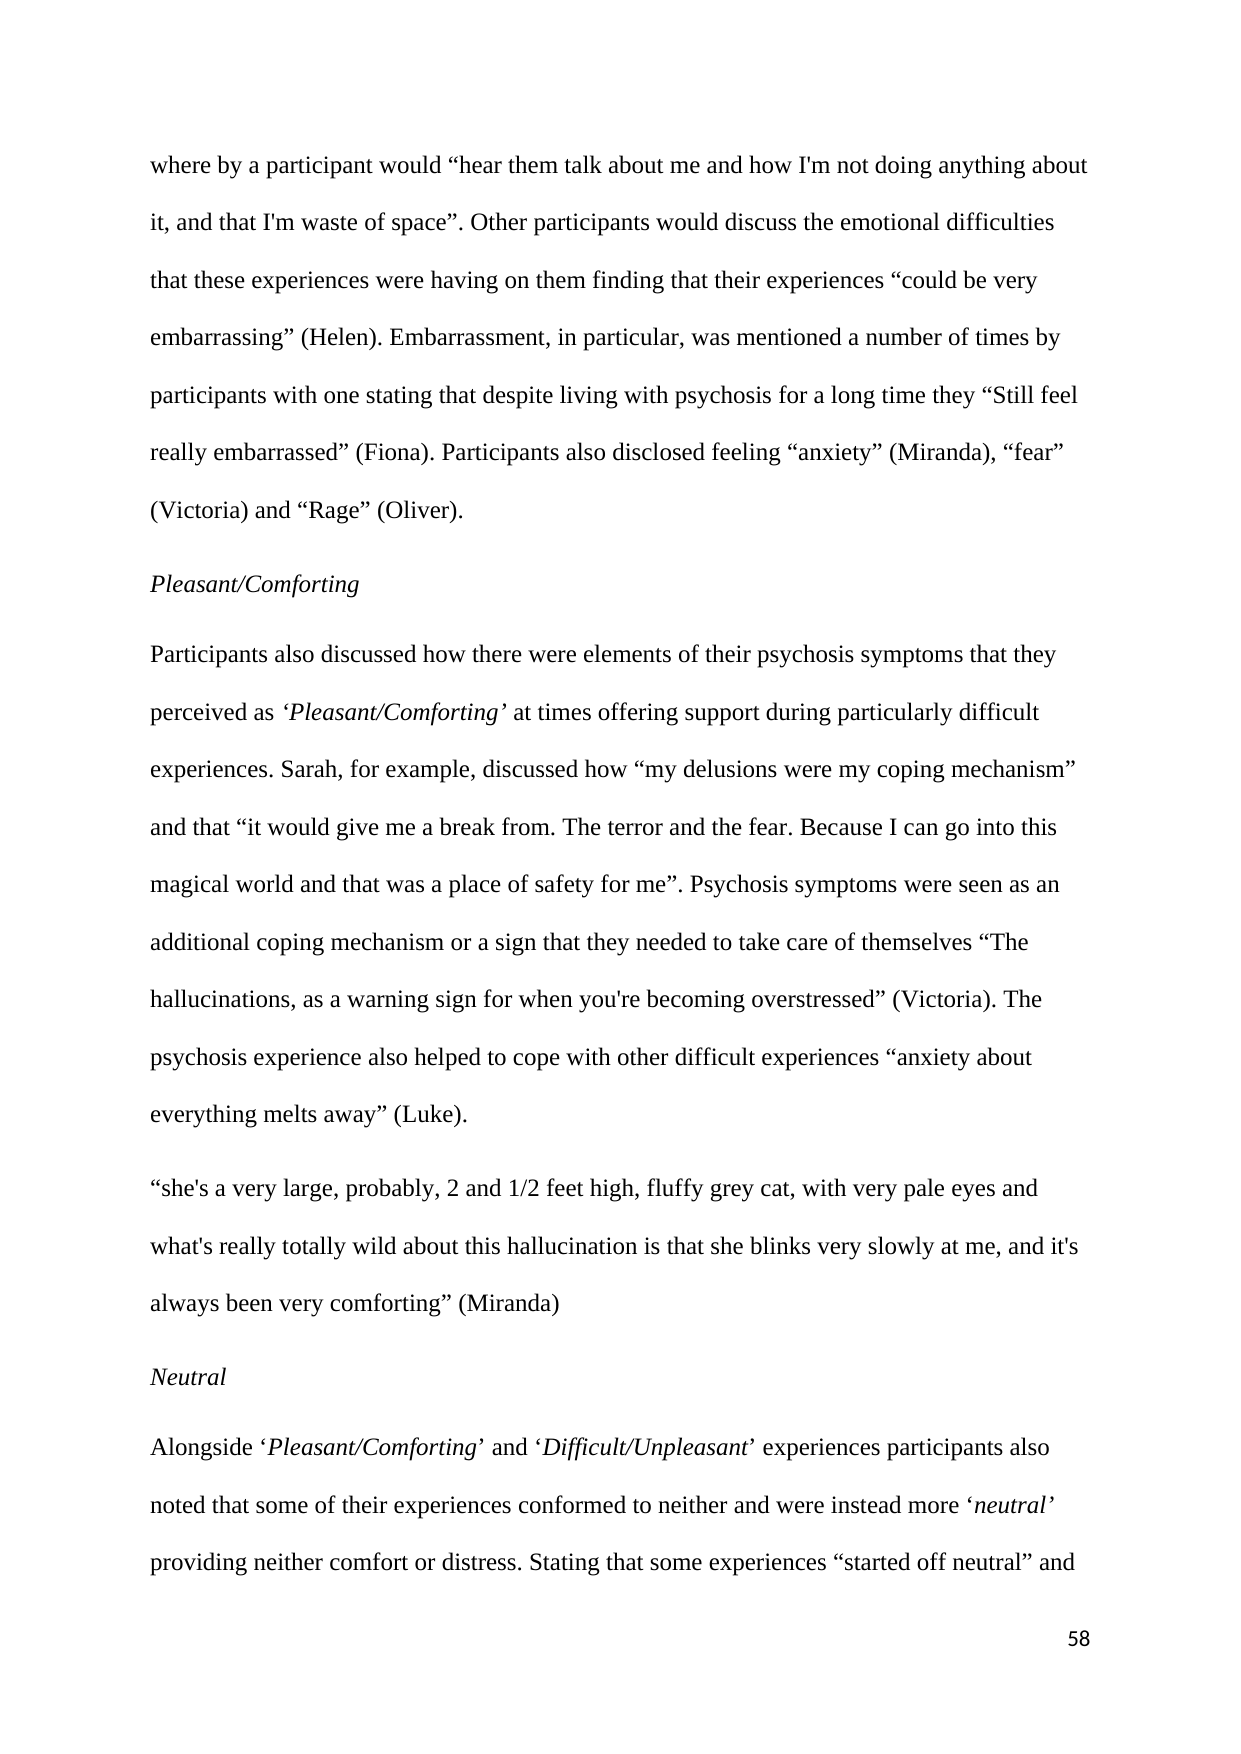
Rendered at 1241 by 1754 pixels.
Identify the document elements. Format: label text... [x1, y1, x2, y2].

subtitle Pleasant/Comforting [150, 569, 1090, 598]
text “she's a very large, probably, 2 and 1/2 feet high, fluffy grey cat, with very pale eyes and what's really totally wild about this hallucination is that she blinks very slowly at me, and it's always been very comforting” (Miranda) [150, 1173, 1090, 1317]
text Participants also discussed how there were elements of their psychosis symptoms that they perceived as ‘Pleasant/Comforting’ at times offering support during particularly difficult experiences. Sarah, for example, discussed how “my delusions were my coping mechanism” and that “it would give me a break from. The terror and the fear. Because I can go into this magical world and that was a place of safety for me”. Psychosis symptoms were seen as an additional coping mechanism or a sign that they needed to take care of themselves “The hallucinations, as a warning sign for when you're becoming overstressed” (Victoria). The psychosis experience also helped to cope with other difficult experiences “anxiety about everything melts away” (Luke). [150, 639, 1090, 1128]
subtitle Neutral [150, 1362, 1090, 1391]
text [150, 1432, 1090, 1576]
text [150, 150, 1090, 524]
